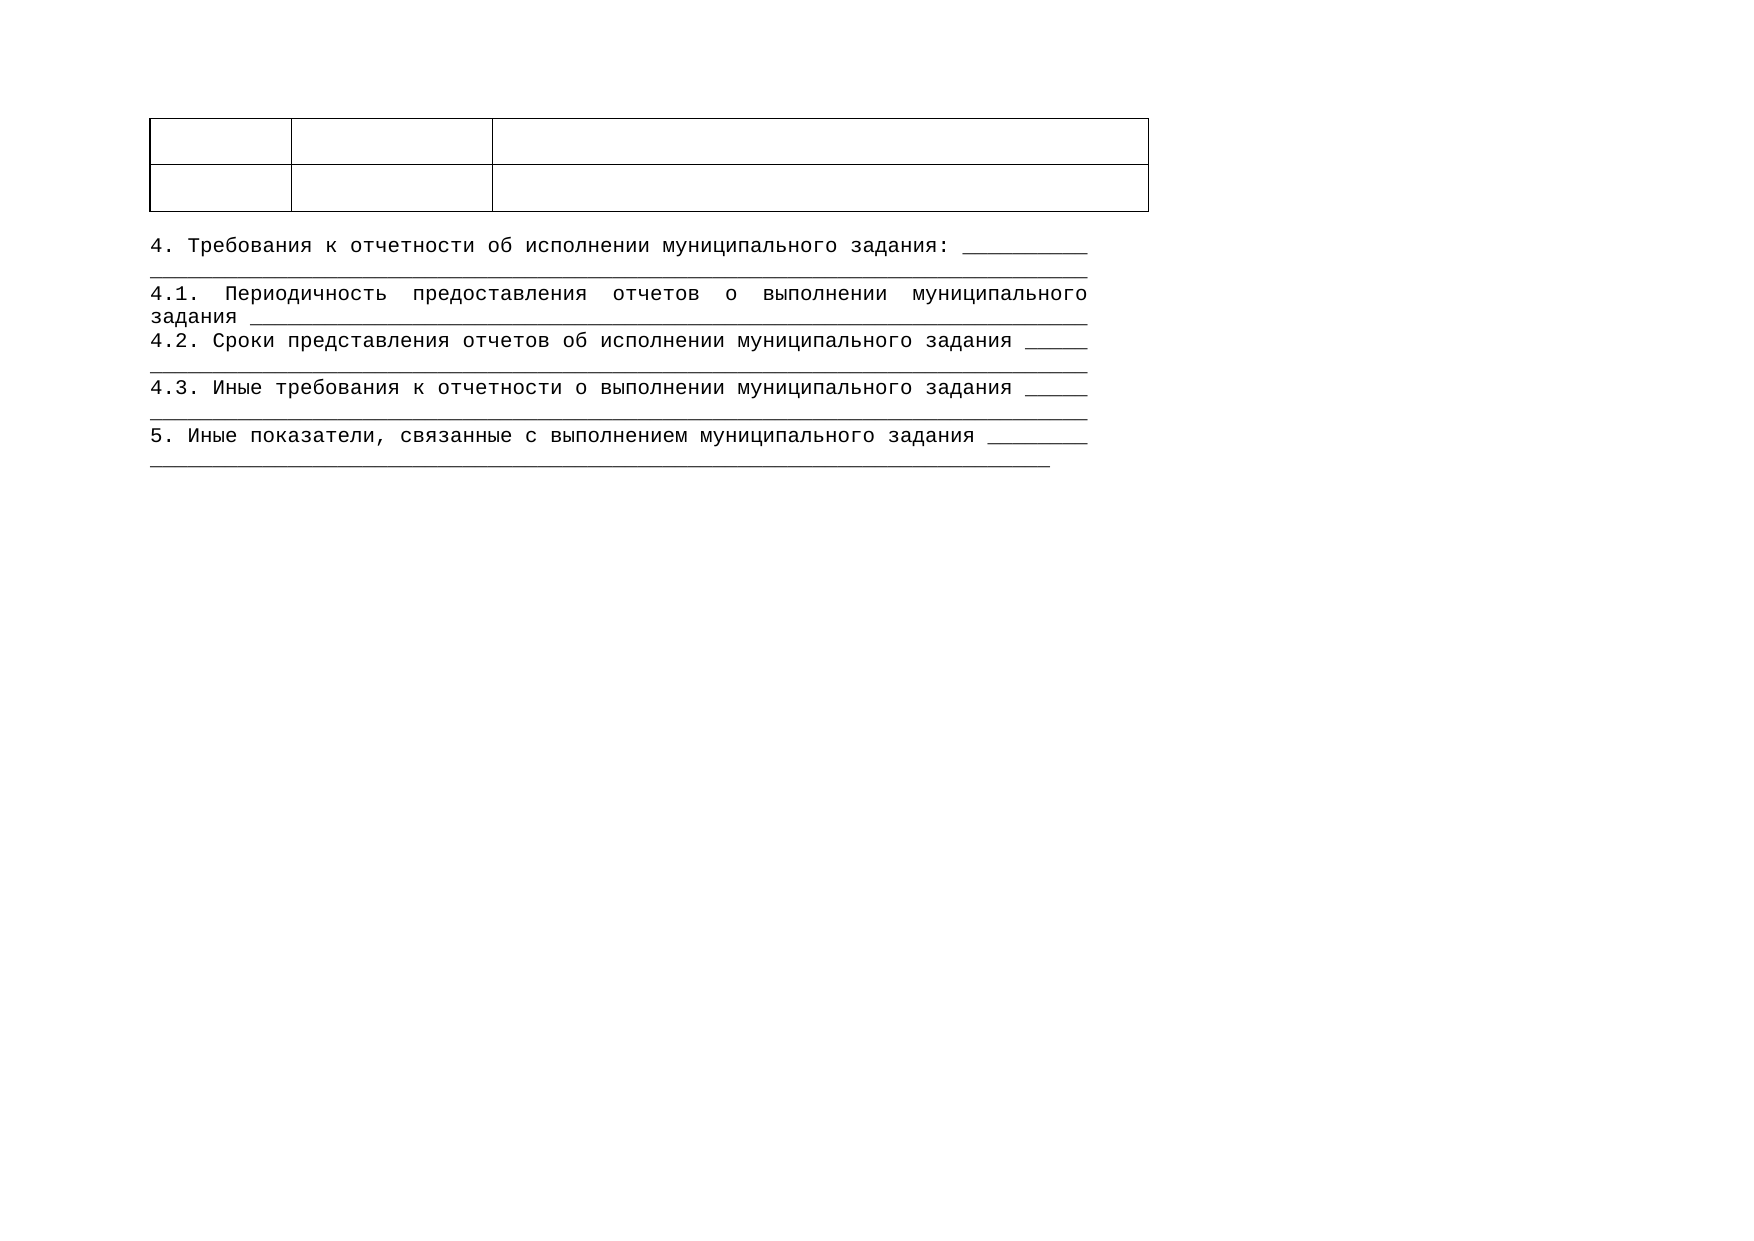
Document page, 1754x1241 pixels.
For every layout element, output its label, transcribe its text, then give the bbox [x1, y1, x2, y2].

text ___________________________________________________________________________ [150, 259, 1604, 283]
text задания ___________________________________________________________________ [150, 306, 1604, 330]
table_cell [292, 165, 492, 211]
text 4.3. Иные требования к отчетности о выполнении муниципального задания _____ [150, 377, 1604, 401]
text 5. Иные показатели, связанные с выполнением муниципального задания ________ [150, 425, 1604, 448]
table_cell [493, 119, 1148, 164]
table_cell [493, 165, 1148, 211]
text 4.2. Сроки представления отчетов об исполнении муниципального задания _____ [150, 330, 1604, 354]
table_cell [292, 119, 492, 164]
table_cell [151, 119, 291, 164]
text ___________________________________________________________________________ [150, 354, 1604, 377]
text ________________________________________________________________________ [150, 448, 1604, 472]
table_cell [151, 165, 291, 211]
text 4. Требования к отчетности об исполнении муниципального задания: __________ [150, 236, 1604, 259]
text 4.1. Периодичность предоставления отчетов о выполнении муниципального [150, 283, 1604, 306]
text ___________________________________________________________________________ [150, 401, 1604, 425]
